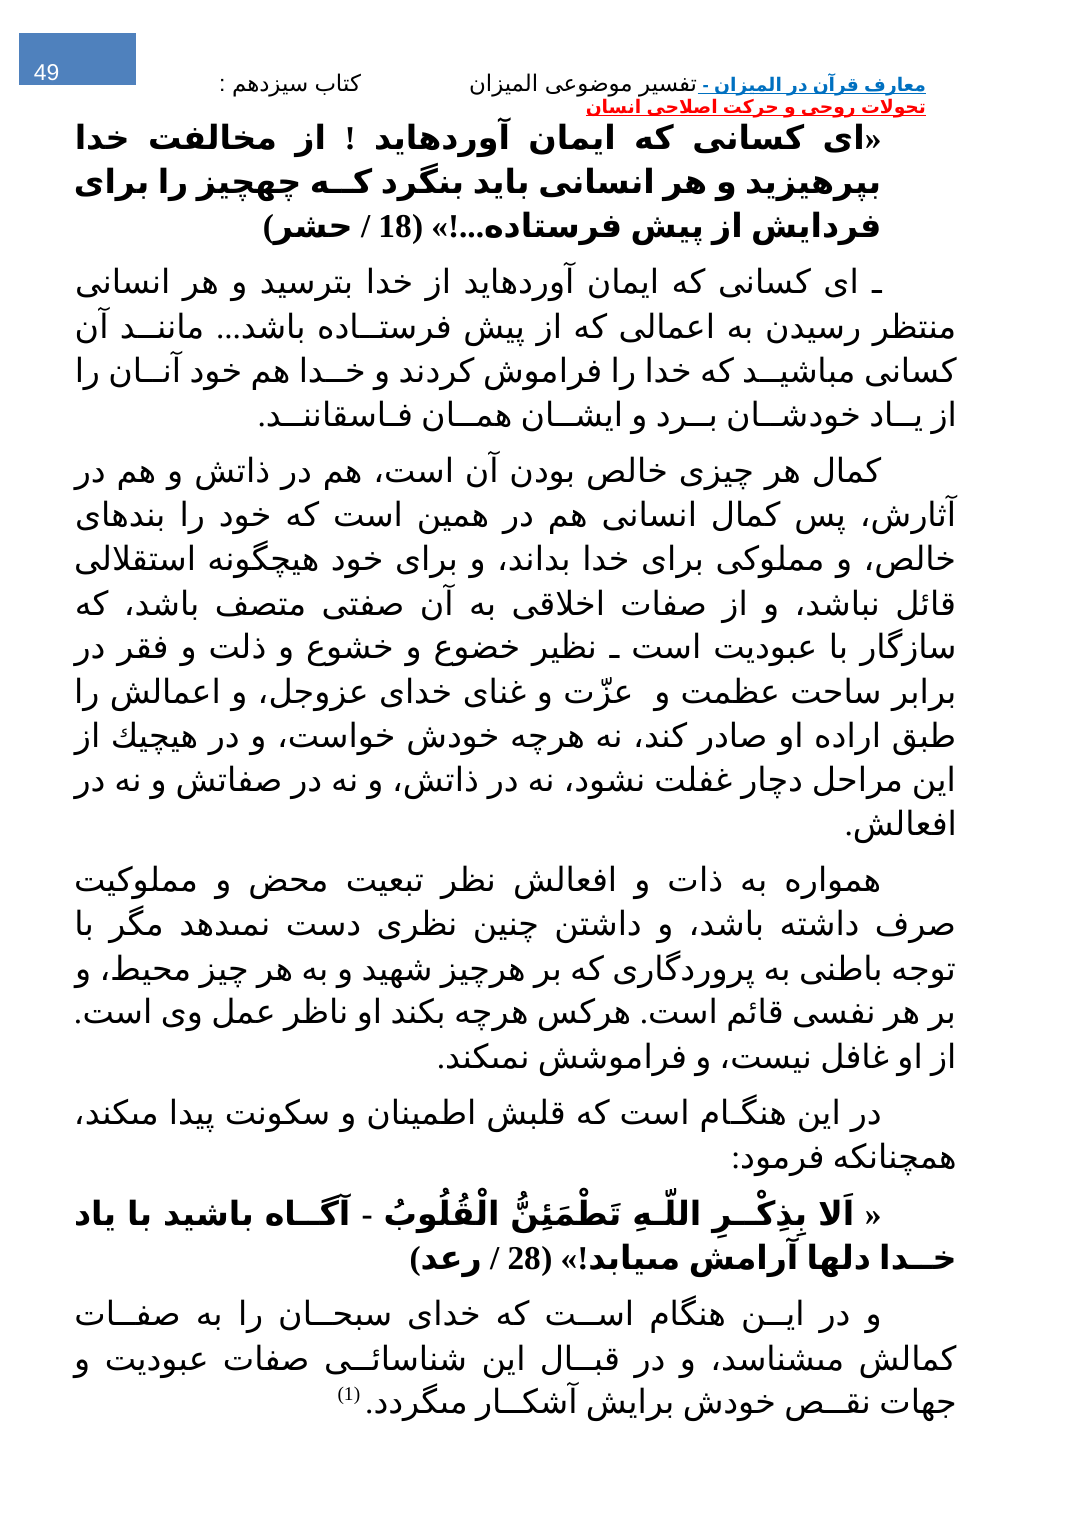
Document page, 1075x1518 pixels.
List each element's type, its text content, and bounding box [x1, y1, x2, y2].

text « اَلا بِذِكْــرِ اللّـهِ تَطْمَئِنُّ الْقُلُوبُ - آگــاه باشيد با ياد خــدا دل‏ها آرامش مى‏يابد!» (28 / رعد) [74, 1194, 957, 1276]
text و در ايــن هنگام اســت كه خداى سبحــان را به صفــات كمالش مى‏شناسد، و در قبــال اين شناسائــى صفات عبوديت و جهات نقــص خودش برايش آشكــار مى‏گردد. (1) [74, 1295, 957, 1421]
text همواره به ذات و افعالش نظر تبعيت محض و مملوكيت صرف داشته باشد، و داشتن چنين نظرى دست نمى‏دهد مگر با توجه باطنى به پروردگارى كه بر هرچيز شهيد و به هر چيز محيط، و بر هر نفسى قائم است. هركس هرچه بكند او ناظر عمل وى است. از او غافل نيست، و فراموشش نمى‏كند. [74, 861, 957, 1075]
text در اين هنگـام است كه قلبش اطمينان و سكونت پيدا مى‏كند، هم‏چنان‏كه فرمود: [74, 1093, 957, 1176]
text «اى كسانى كه ايمان آورده‏ايد ! از مخالفت خدا بپرهيزيد و هر انسانى بايد بنگرد كــه چه‏چيز را براى فردايش از پيش فرستاده...!» (18 / حشر) [74, 118, 882, 244]
text كمال هر چيزى خالص بودن آن است، هم در ذاتش و هم در آثارش، پس كمال انسانى هم در همين است كه خود را بنده‏اى خالص، و مملوكى براى خدا بداند، و براى خود هيچگونه استقلالى قائل نباشد، و از صفات اخلاقى به آن صفتى متصف باشد، كه سازگار با عبوديت است ـ نظير خضوع و خشوع و ذلت و فقر در برابر ساحت عظمت و عزّت و غناى خداى عزوجل، و اعمالش را طبق اراده او صادر كند، نه هرچه خودش خواست، و در هيچ‏يك از اين مراحل دچار غفلت نشود، نه در ذاتش، و نه در صفاتش و نه در افعالش. [74, 452, 957, 842]
text ـ اى كسانى كه ايمان آورده‏ايد از خدا بترسيد و هر انسانى منتظر رسيدن به اعمالى كه از پيش فرستــاده باشد... ماننــد آن كسانى مباشيــد كه خدا را فراموش كردند و خــدا هم خود آنــان را از يــاد خودشــان بــرد و ايشــان همــان فـاسقاننــد. [74, 263, 957, 433]
